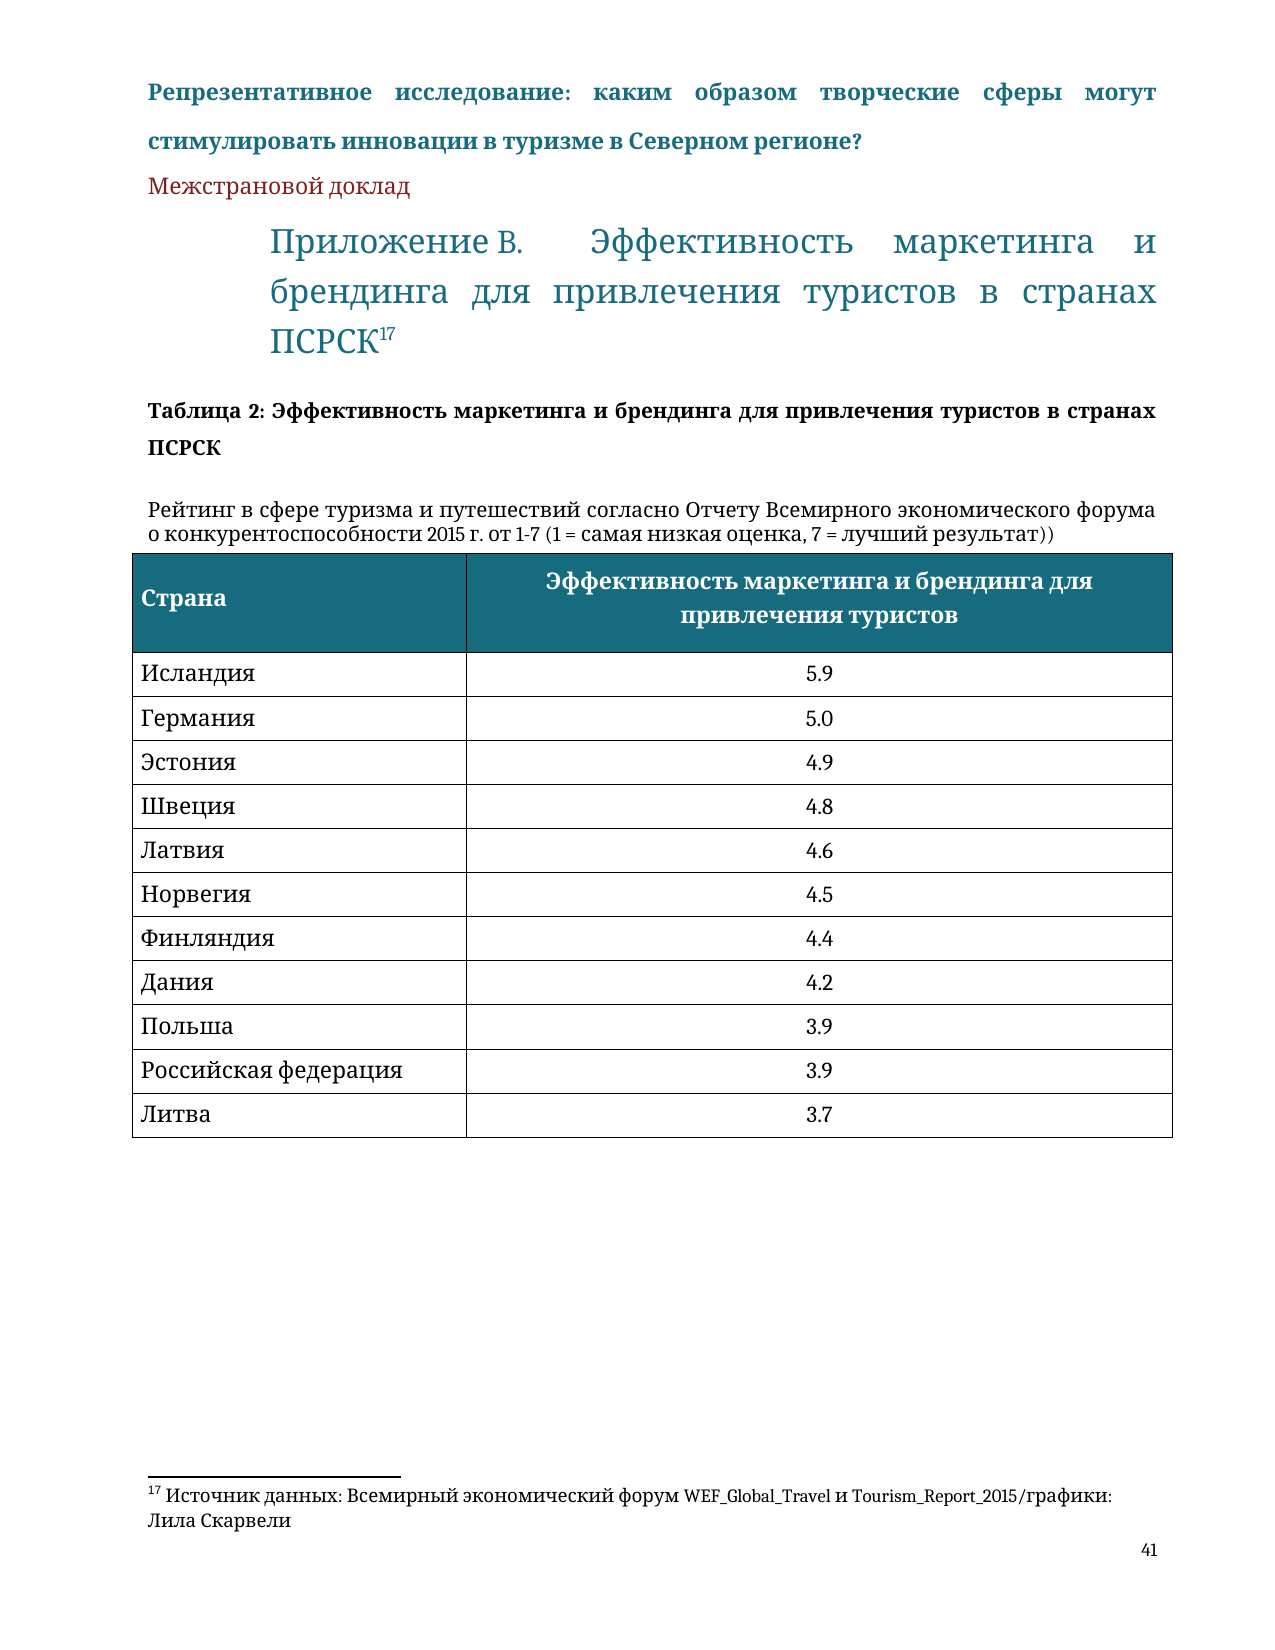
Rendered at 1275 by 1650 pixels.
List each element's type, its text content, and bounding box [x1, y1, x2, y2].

text Таблица 2: Эффективность маркетинга и брендинга для привлечения туристов в странах ПСРСК [148, 400, 1157, 460]
table_cell 4.6 [467, 829, 1172, 872]
table_cell 5.0 [467, 697, 1172, 740]
table_cell Германия [133, 697, 466, 740]
table_cell 3.9 [467, 1005, 1172, 1048]
table_header Страна [133, 554, 466, 652]
table_cell 4.2 [467, 961, 1172, 1004]
table_cell Норвегия [133, 873, 466, 916]
text Рейтинг в сфере туризма и путешествий согласно Отчету Всемирного экономического форума о конкурентоспособности 2015 г. от 1-7 (1 = самая низкая оценка, 7 = лучший результат)) [148, 499, 1157, 547]
table_header Эффективность маркетинга и брендинга для привлечения туристов [467, 554, 1172, 652]
table_cell Эстония [133, 741, 466, 784]
table_cell Финляндия [133, 917, 466, 960]
table_cell 4.5 [467, 873, 1172, 916]
table_cell Исландия [133, 653, 466, 696]
table_cell 4.9 [467, 741, 1172, 784]
table_cell Швеция [133, 785, 466, 828]
table_cell Дания [133, 961, 466, 1004]
table_cell Литва [133, 1094, 466, 1137]
table_cell 4.8 [467, 785, 1172, 828]
table_cell 5.9 [467, 653, 1172, 696]
table_cell Латвия [133, 829, 466, 872]
table_cell Польша [133, 1005, 466, 1048]
table_cell 3.7 [467, 1094, 1172, 1137]
table_cell Российская федерация [133, 1050, 466, 1092]
table_cell 4.4 [467, 917, 1172, 960]
subtitle Приложение B. Эффективность маркетинга и брендинга для привлечения туристов в странах ПСРСК [269, 224, 1157, 362]
table_cell 3.9 [467, 1050, 1172, 1092]
